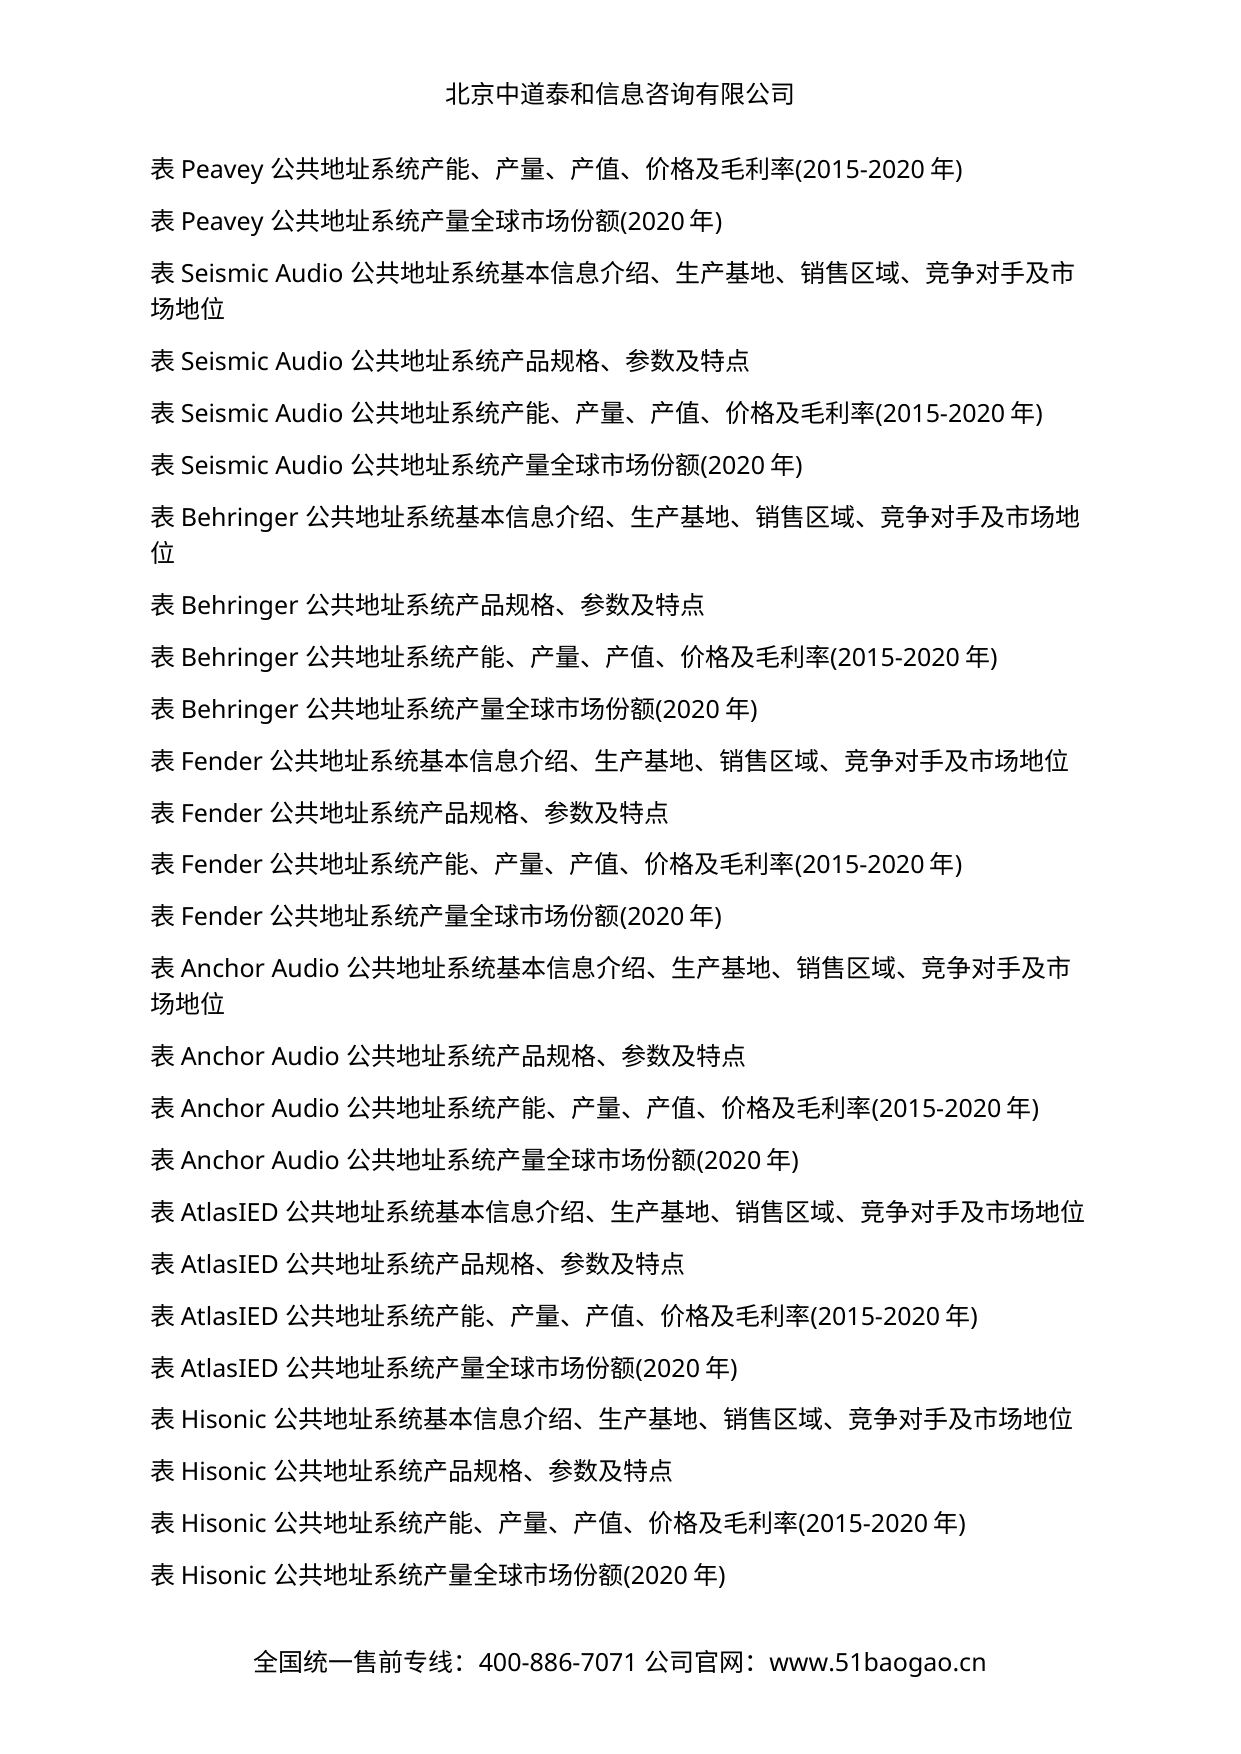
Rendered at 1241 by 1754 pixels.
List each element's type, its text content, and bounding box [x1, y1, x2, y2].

text 表 Fender 公共地址系统产量全球市场份额(2020年) [150, 897, 1090, 933]
text 表 AtlasIED 公共地址系统产品规格、参数及特点 [150, 1244, 1090, 1281]
text 表 AtlasIED 公共地址系统产量全球市场份额(2020年) [150, 1348, 1090, 1384]
text 表 Anchor Audio 公共地址系统产能、产量、产值、价格及毛利率(2015-2020年) [150, 1089, 1090, 1125]
text 表 AtlasIED 公共地址系统产能、产量、产值、价格及毛利率(2015-2020年) [150, 1296, 1090, 1332]
text 表 Hisonic 公共地址系统产能、产量、产值、价格及毛利率(2015-2020年) [150, 1504, 1090, 1540]
text 表 Fender 公共地址系统基本信息介绍、生产基地、销售区域、竞争对手及市场地位 [150, 741, 1090, 777]
text 表 Hisonic 公共地址系统产量全球市场份额(2020年) [150, 1556, 1090, 1592]
text 表 Seismic Audio 公共地址系统基本信息介绍、生产基地、销售区域、竞争对手及市场地位 [150, 254, 1090, 326]
text 表 Behringer 公共地址系统产品规格、参数及特点 [150, 586, 1090, 622]
text 表 Seismic Audio 公共地址系统产能、产量、产值、价格及毛利率(2015-2020年) [150, 394, 1090, 430]
text 表 Anchor Audio 公共地址系统基本信息介绍、生产基地、销售区域、竞争对手及市场地位 [150, 949, 1090, 1021]
text 表 Behringer 公共地址系统产能、产量、产值、价格及毛利率(2015-2020年) [150, 637, 1090, 674]
text 表 Anchor Audio 公共地址系统产量全球市场份额(2020年) [150, 1141, 1090, 1177]
text 表 Behringer 公共地址系统基本信息介绍、生产基地、销售区域、竞争对手及市场地位 [150, 497, 1090, 570]
text 表 Peavey 公共地址系统产能、产量、产值、价格及毛利率(2015-2020年) [150, 150, 1090, 186]
text 表 Seismic Audio 公共地址系统产量全球市场份额(2020年) [150, 446, 1090, 482]
text 表 Behringer 公共地址系统产量全球市场份额(2020年) [150, 689, 1090, 726]
text 表 AtlasIED 公共地址系统基本信息介绍、生产基地、销售区域、竞争对手及市场地位 [150, 1192, 1090, 1229]
text 表 Seismic Audio 公共地址系统产品规格、参数及特点 [150, 342, 1090, 378]
text 表 Peavey 公共地址系统产量全球市场份额(2020年) [150, 202, 1090, 238]
text 表 Hisonic 公共地址系统产品规格、参数及特点 [150, 1452, 1090, 1488]
text 表 Fender 公共地址系统产能、产量、产值、价格及毛利率(2015-2020年) [150, 845, 1090, 881]
text 表 Hisonic 公共地址系统基本信息介绍、生产基地、销售区域、竞争对手及市场地位 [150, 1400, 1090, 1436]
text 表 Fender 公共地址系统产品规格、参数及特点 [150, 793, 1090, 829]
text 表 Anchor Audio 公共地址系统产品规格、参数及特点 [150, 1037, 1090, 1073]
